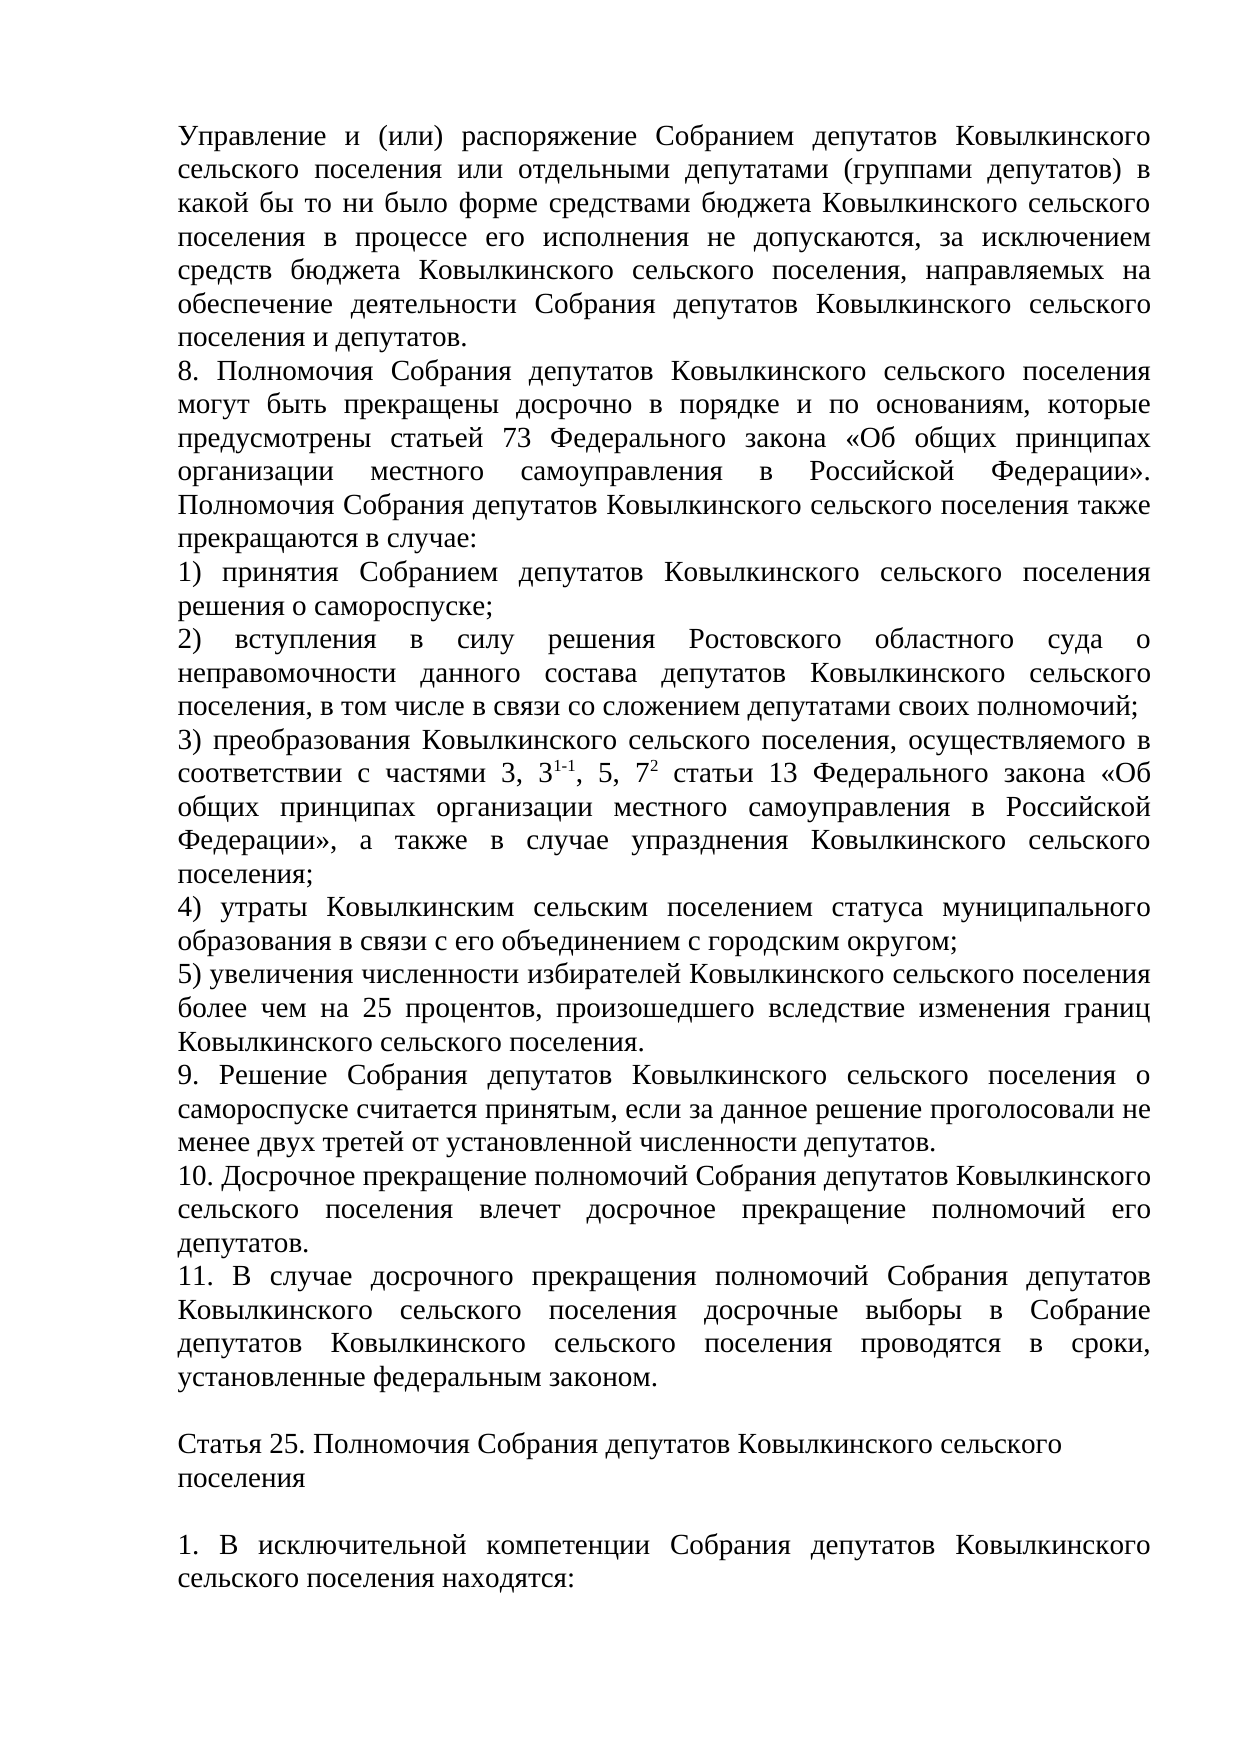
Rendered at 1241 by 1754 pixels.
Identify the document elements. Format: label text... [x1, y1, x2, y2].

text Статья 25. Полномочия Собрания депутатов Ковылкинского сельского поселения [177, 1426, 1152, 1493]
text 1) принятия Собранием депутатов Ковылкинского сельского поселения решения о самороспуске; [177, 554, 1152, 621]
text Управление и (или) распоряжение Собранием депутатов Ковылкинского сельского поселения или отдельными депутатами (группами депутатов) в какой бы то ни было форме средствами бюджета Ковылкинского сельского поселения в процессе его исполнения не допускаются, за исключением средств бюджета Ковылкинского сельского поселения, направляемых на обеспечение деятельности Собрания депутатов Ковылкинского сельского поселения и депутатов. [177, 118, 1152, 353]
text 4) утраты Ковылкинским сельским поселением статуса муниципального образования в связи с его объединением с городским округом; [177, 889, 1152, 957]
text 2) вступления в силу решения Ростовского областного суда о неправомочности данного состава депутатов Ковылкинского сельского поселения, в том числе в связи со сложением депутатами своих полномочий; [177, 621, 1152, 722]
text 3) преобразования Ковылкинского сельского поселения, осуществляемого в соответствии с частями 3, 31-1, 5, 72 статьи 13 Федерального закона «Об общих принципах организации местного самоуправления в Российской Федерации», а также в случае упразднения Ковылкинского сельского поселения; [177, 722, 1152, 889]
text 8. Полномочия Собрания депутатов Ковылкинского сельского поселения могут быть прекращены досрочно в порядке и по основаниям, которые предусмотрены статьей 73 Федерального закона «Об общих принципах организации местного самоуправления в Российской Федерации». Полномочия Собрания депутатов Ковылкинского сельского поселения также прекращаются в случае: [177, 353, 1152, 554]
text 11. В случае досрочного прекращения полномочий Собрания депутатов Ковылкинского сельского поселения досрочные выборы в Собрание депутатов Ковылкинского сельского поселения проводятся в сроки, установленные федеральным законом. [177, 1258, 1152, 1393]
text 5) увеличения численности избирателей Ковылкинского сельского поселения более чем на 25 процентов, произошедшего вследствие изменения границ Ковылкинского сельского поселения. [177, 957, 1152, 1057]
text 9. Решение Собрания депутатов Ковылкинского сельского поселения о самороспуске считается принятым, если за данное решение проголосовали не менее двух третей от установленной численности депутатов. [177, 1057, 1152, 1158]
text 10. Досрочное прекращение полномочий Собрания депутатов Ковылкинского сельского поселения влечет досрочное прекращение полномочий его депутатов. [177, 1158, 1152, 1258]
text 1. В исключительной компетенции Собрания депутатов Ковылкинского сельского поселения находятся: [177, 1527, 1152, 1594]
